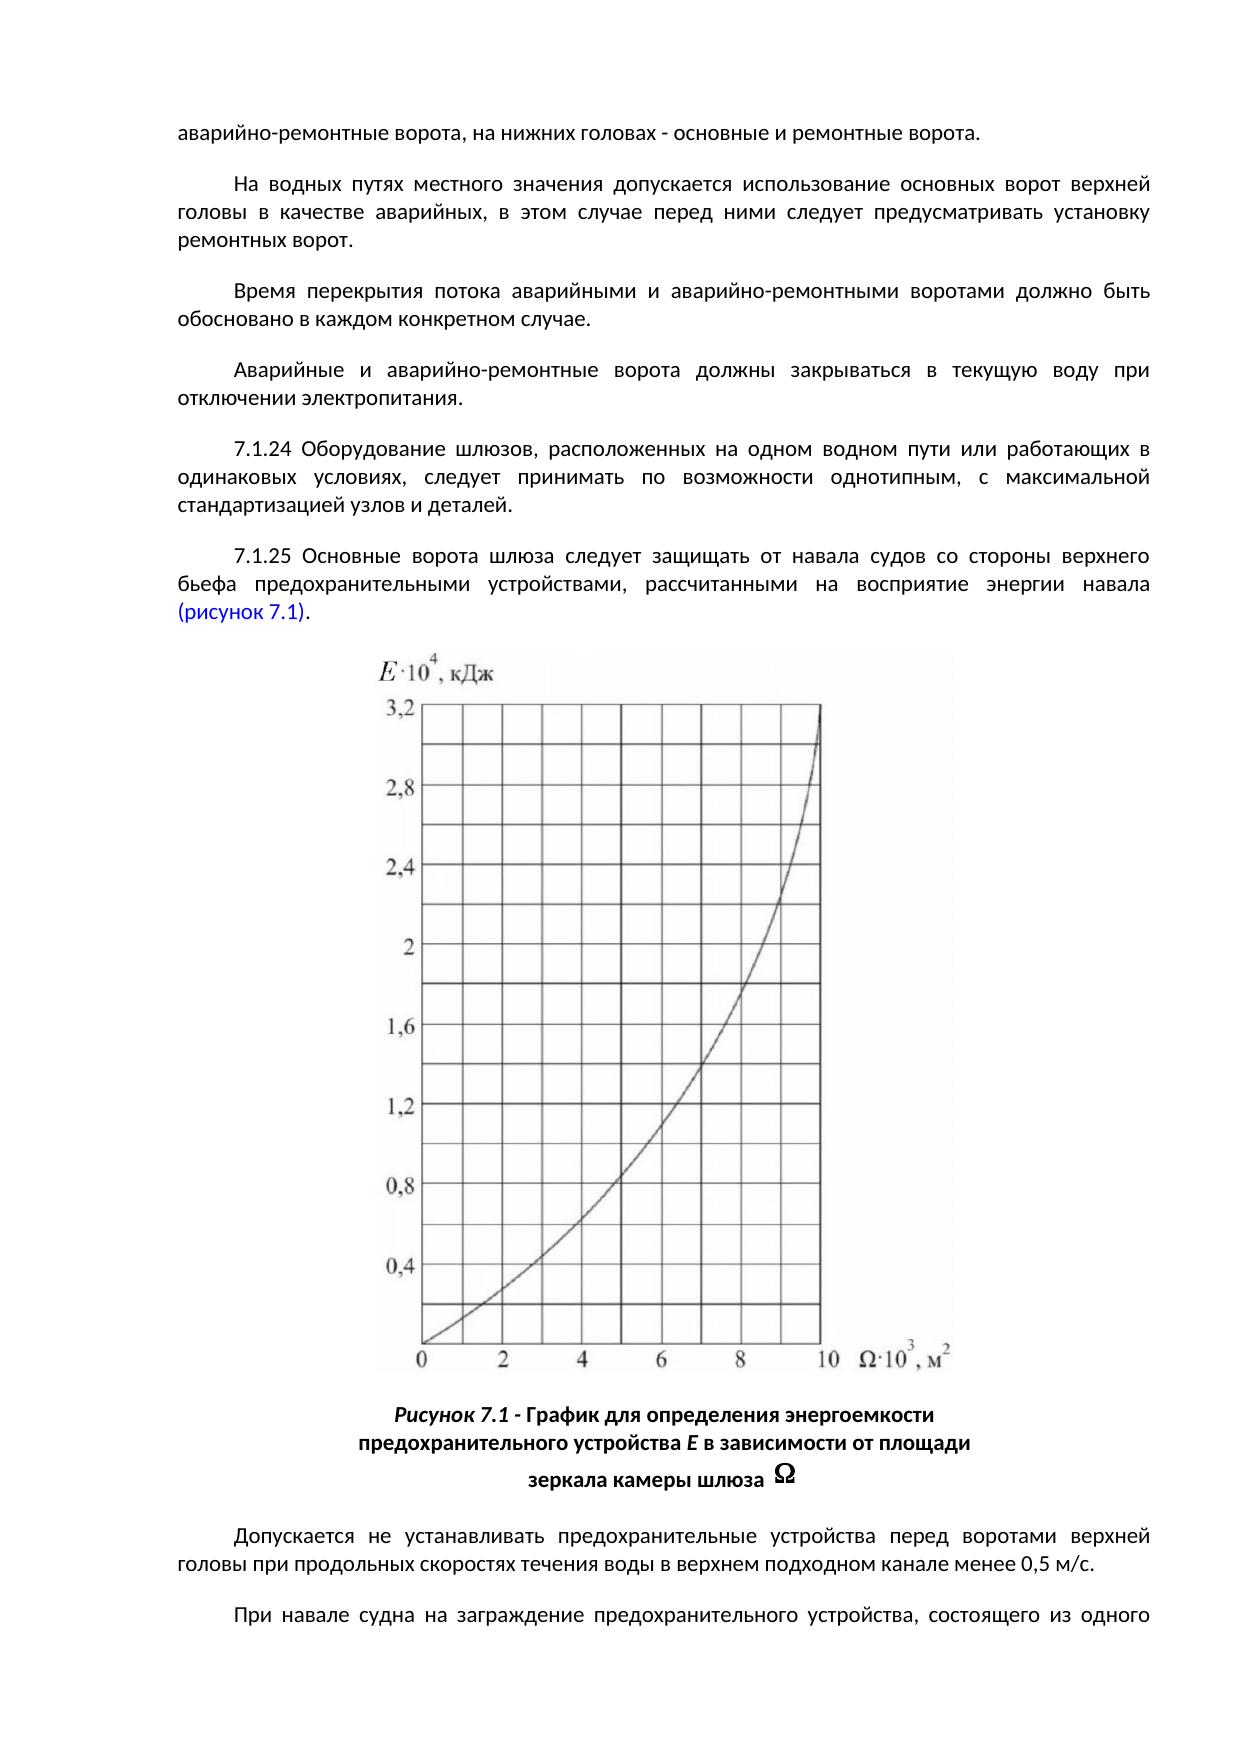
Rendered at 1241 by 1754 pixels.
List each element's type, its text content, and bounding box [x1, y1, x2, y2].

text Допускается не устанавливать предохранительные устройства перед воротами верхней головы при продольных скоростях течения воды в верхнем подходном канале менее 0,5 м/с. [177, 1521, 1152, 1577]
text предохранительного устройства E в зависимости от площади [177, 1428, 1152, 1456]
text Время перекрытия потока аварийными и аварийно-ремонтными воротами должно быть обосновано в каждом конкретном случае. [177, 276, 1152, 332]
text 7.1.25 Основные ворота шлюза следует защищать от навала судов со стороны верхнего бьефа предохранительными устройствами, рассчитанными на восприятие энергии навала (рисунок 7.1). [177, 541, 1152, 625]
text На водных путях местного значения допускается использование основных ворот верхней головы в качестве аварийных, в этом случае перед ними следует предусматривать установку ремонтных ворот. [177, 169, 1152, 253]
picture [374, 653, 955, 1373]
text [177, 118, 1152, 146]
text зеркала камеры шлюза [177, 1456, 1152, 1493]
text Аварийные и аварийно-ремонтные ворота должны закрываться в текущую воду при отключении электропитания. [177, 355, 1152, 411]
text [177, 1600, 1152, 1628]
text Рисунок 7.1 - График для определения энергоемкости [177, 1400, 1152, 1428]
text 7.1.24 Оборудование шлюзов, расположенных на одном водном пути или работающих в одинаковых условиях, следует принимать по возможности однотипным, с максимальной стандартизацией узлов и деталей. [177, 434, 1152, 518]
